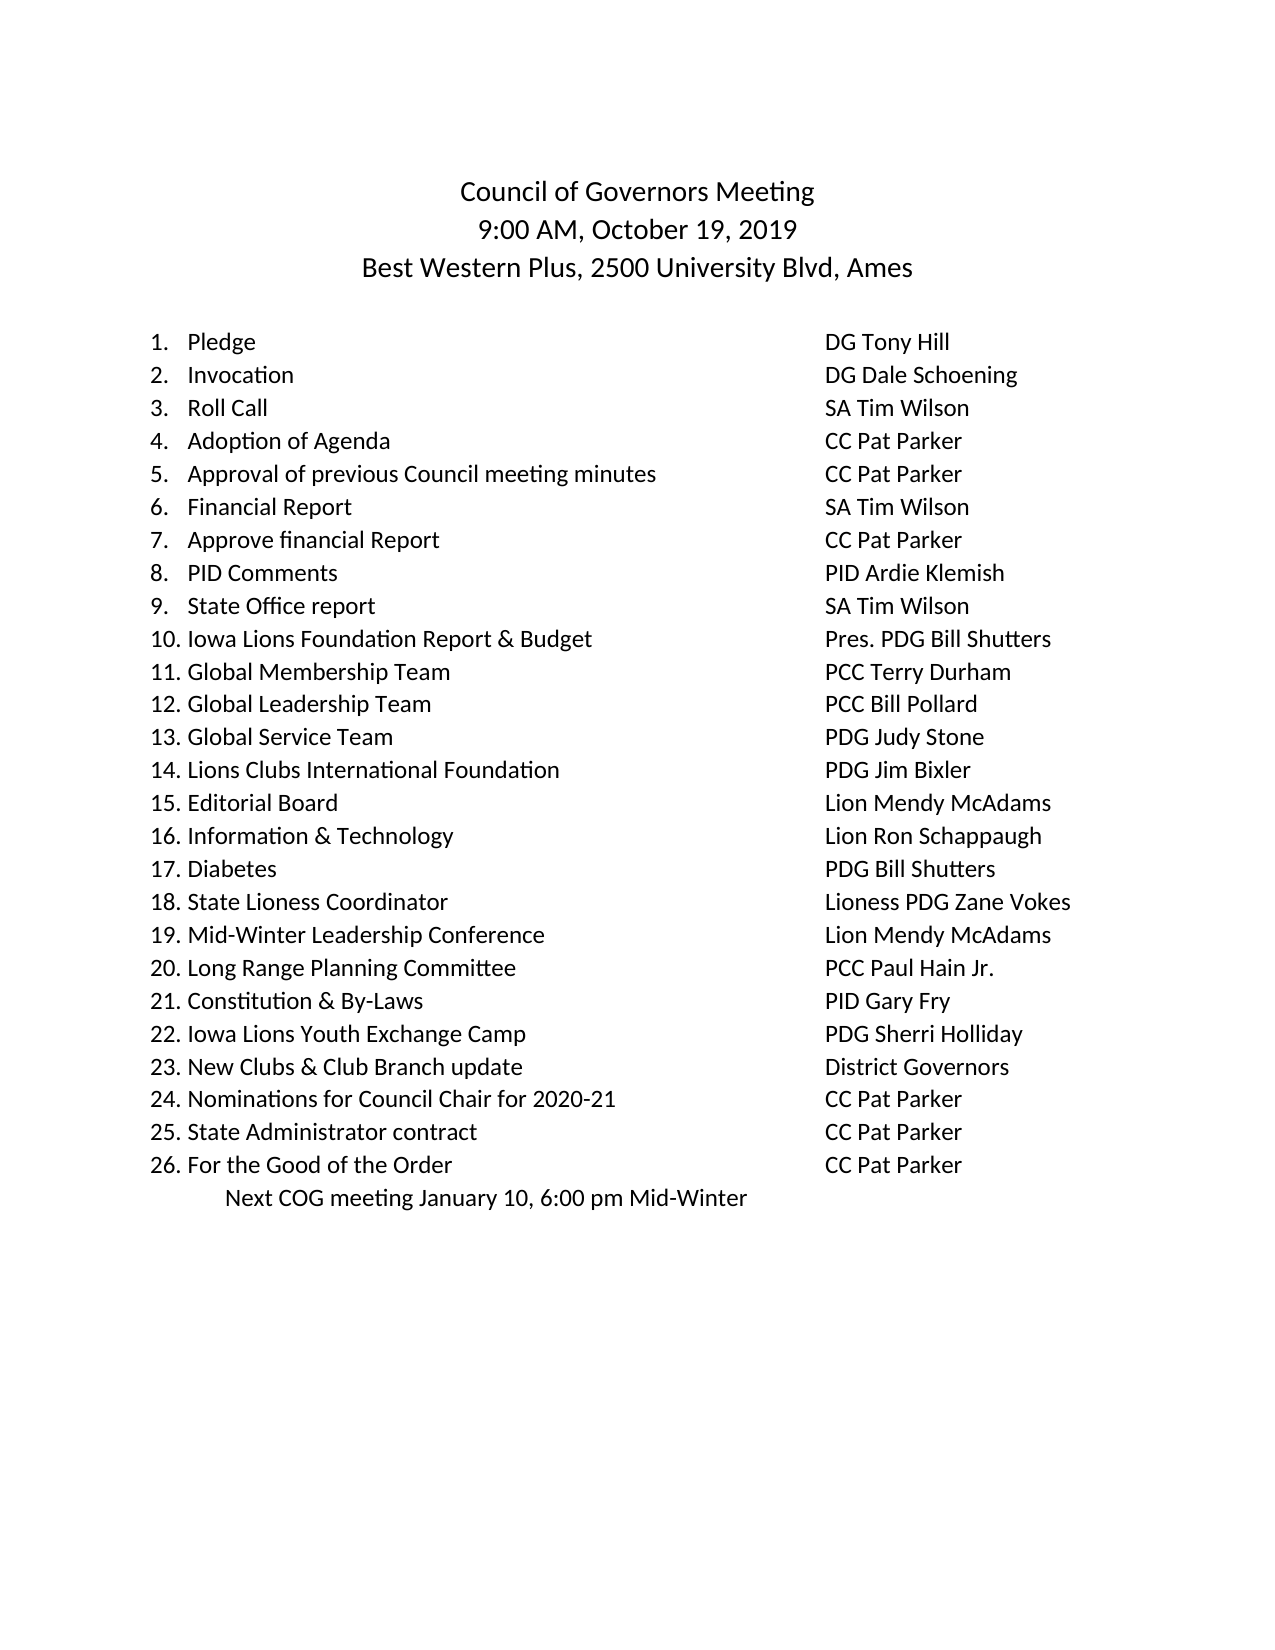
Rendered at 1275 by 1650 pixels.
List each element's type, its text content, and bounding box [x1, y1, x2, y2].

list Roll Call SA Tim Wilson [150, 392, 1125, 423]
list State Administrator contract CC Pat Parker [150, 1116, 1125, 1147]
list State Office report SA Tim Wilson [150, 590, 1125, 620]
list Iowa Lions Youth Exchange Camp PDG Sherri Holliday [150, 1018, 1125, 1048]
list Global Leadership Team PCC Bill Pollard [150, 688, 1125, 719]
list PID Comments PID Ardie Klemish [150, 557, 1125, 587]
list For the Good of the Order CC Pat Parker [150, 1149, 1125, 1180]
list Approve financial Report CC Pat Parker [150, 524, 1125, 554]
text Council of Governors Meeting [150, 173, 1125, 208]
list Global Membership Team PCC Terry Durham [150, 656, 1125, 686]
list Information & Technology Lion Ron Schappaugh [150, 820, 1125, 851]
list Lions Clubs International Foundation PDG Jim Bixler [150, 754, 1125, 785]
list Constitution & By-Laws PID Gary Fry [150, 985, 1125, 1015]
list Nominations for Council Chair for 2020-21 CC Pat Parker [150, 1083, 1125, 1114]
list Iowa Lions Foundation Report & Budget Pres. PDG Bill Shutters [150, 623, 1125, 653]
list Mid-Winter Leadership Conference Lion Mendy McAdams [150, 919, 1125, 949]
list Pledge DG Tony Hill [150, 326, 1125, 357]
text Next COG meeting January 10, 6:00 pm Mid-Winter [150, 1182, 1125, 1213]
list State Lioness Coordinator Lioness PDG Zane Vokes [150, 886, 1125, 917]
list Long Range Planning Committee PCC Paul Hain Jr. [150, 952, 1125, 982]
list Invocation DG Dale Schoening [150, 359, 1125, 390]
text 9:00 AM, October 19, 2019 [150, 211, 1125, 247]
text Best Western Plus, 2500 University Blvd, Ames [150, 249, 1125, 285]
list Editorial Board Lion Mendy McAdams [150, 787, 1125, 818]
list Financial Report SA Tim Wilson [150, 491, 1125, 522]
list Adoption of Agenda CC Pat Parker [150, 425, 1125, 456]
list Global Service Team PDG Judy Stone [150, 721, 1125, 752]
list Approval of previous Council meeting minutes CC Pat Parker [150, 458, 1125, 489]
list Diabetes PDG Bill Shutters [150, 853, 1125, 884]
list New Clubs & Club Branch update District Governors [150, 1051, 1125, 1081]
